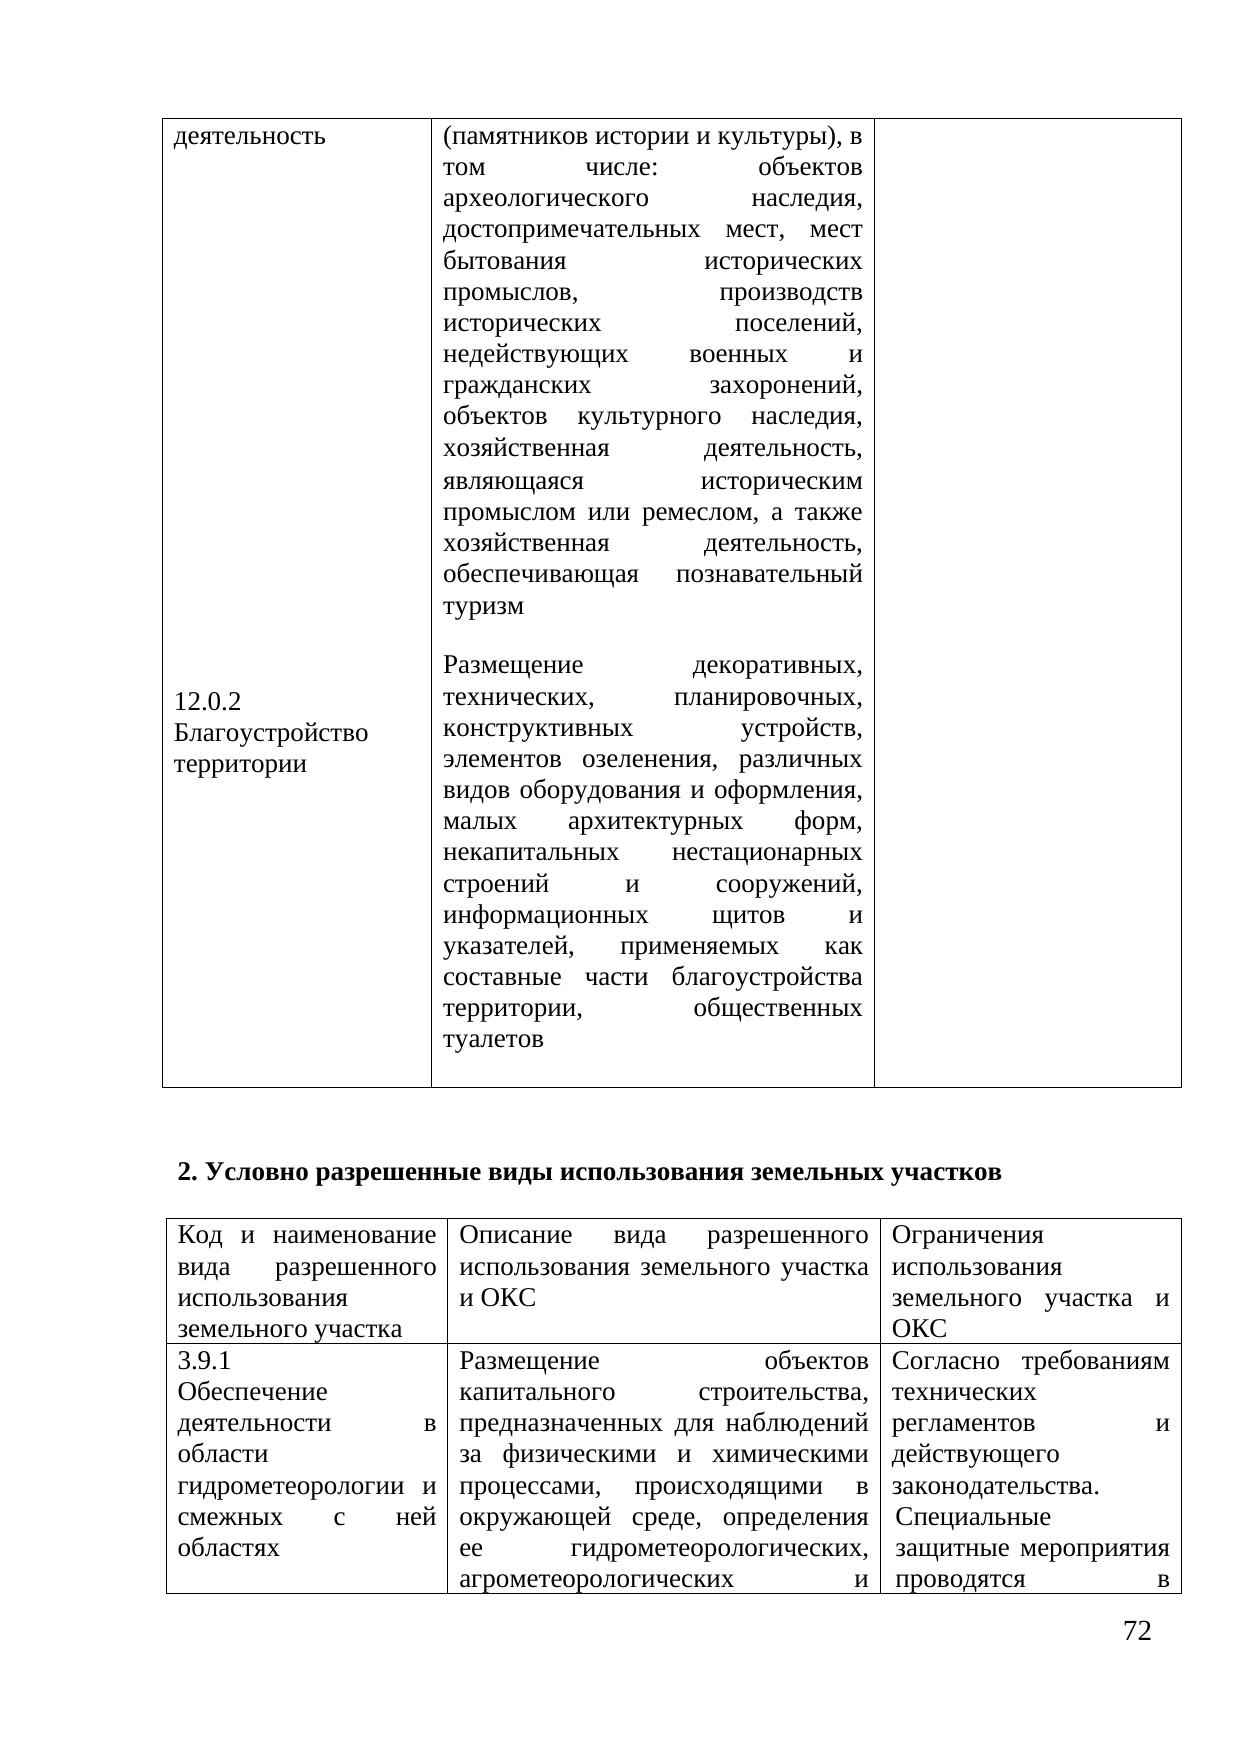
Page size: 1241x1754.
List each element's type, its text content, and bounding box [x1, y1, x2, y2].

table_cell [448, 1344, 880, 1593]
table_header Описание вида разрешенного использования земельного участка и ОКС [448, 1219, 880, 1343]
table_header Ограничения использования земельного участка и ОКС [881, 1219, 1181, 1343]
table_header Код и наименование вида разрешенного использования земельного участка [167, 1219, 447, 1343]
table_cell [163, 119, 431, 1087]
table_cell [881, 1344, 1181, 1593]
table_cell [875, 119, 1181, 1087]
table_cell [432, 119, 874, 1087]
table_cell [167, 1344, 447, 1593]
text 2. Условно разрешенные виды использования земельных участков [177, 1155, 1152, 1186]
